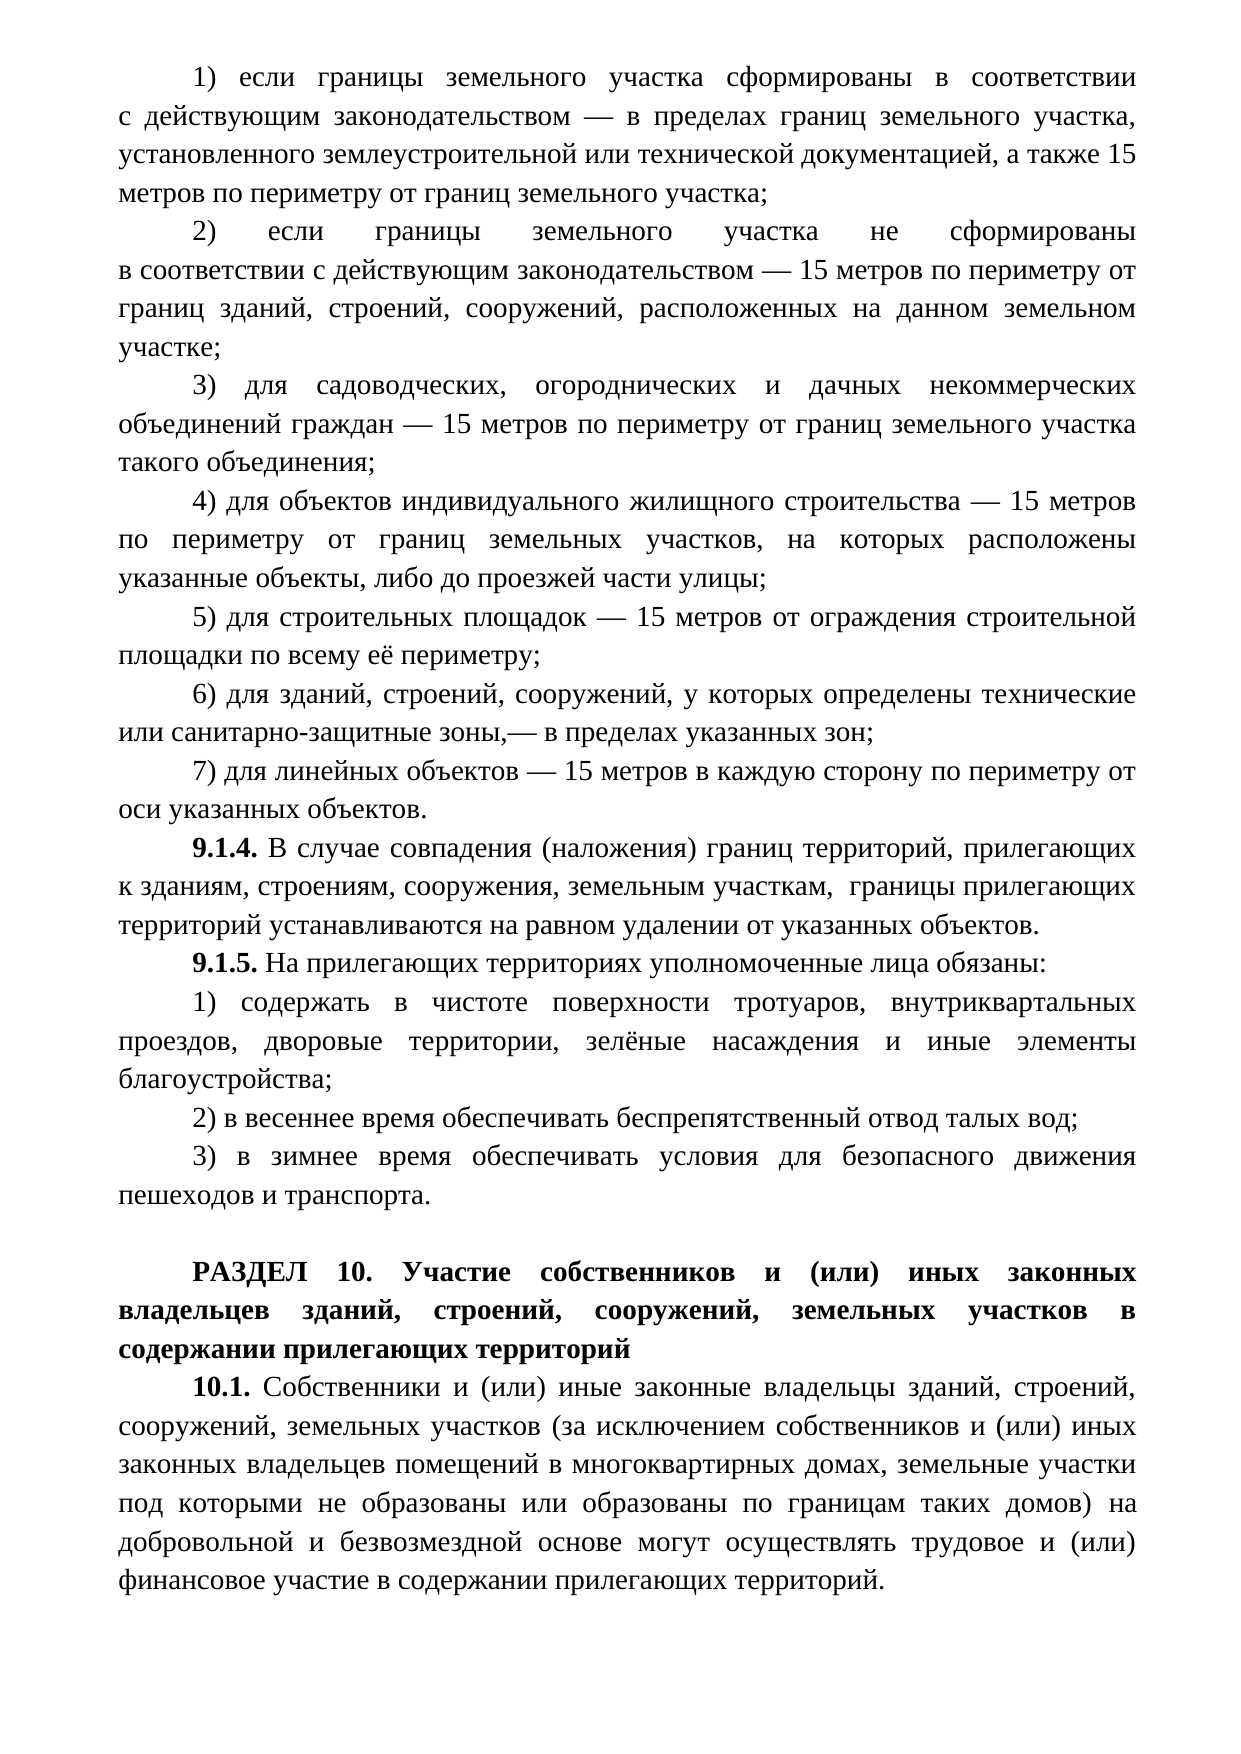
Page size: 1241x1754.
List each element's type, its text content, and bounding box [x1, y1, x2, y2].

text 6) для зданий, строений, сооружений, у которых определены технические или санитарно-защитные зоны,— в пределах указанных зон; [118, 676, 1137, 748]
text 2) если границы земельного участка не сформированы в соответствии с действующим законодательством — 15 метров по периметру от границ зданий, строений, сооружений, расположенных на данном земельном участке; [118, 213, 1137, 362]
text 4) для объектов индивидуального жилищного строительства — 15 метров по периметру от границ земельных участков, на которых расположены указанные объекты, либо до проезжей части улицы; [118, 483, 1137, 594]
text РАЗДЕЛ 10. Участие собственников и (или) иных законных владельцев зданий, строений, сооружений, земельных участков в содержании прилегающих территорий [118, 1254, 1137, 1364]
text 9.1.5. На прилегающих территориях уполномоченные лица обязаны: [118, 946, 1137, 979]
text 3) в зимнее время обеспечивать условия для безопасного движения пешеходов и транспорта. [118, 1138, 1137, 1210]
text 1) если границы земельного участка сформированы в соответствии с действующим законодательством — в пределах границ земельного участка, установленного землеустроительной или технической документацией, а также 15 метров по периметру от границ земельного участка; [118, 59, 1137, 208]
text 3) для садоводческих, огороднических и дачных некоммерческих объединений граждан — 15 метров по периметру от границ земельного участка такого объединения; [118, 367, 1137, 478]
text 2) в весеннее время обеспечивать беспрепятственный отвод талых вод; [118, 1100, 1137, 1133]
text 10.1. Собственники и (или) иные законные владельцы зданий, строений, сооружений, земельных участков (за исключением собственников и (или) иных законных владельцев помещений в многоквартирных домах, земельные участки под которыми не образованы или образованы по границам таких домов) на добровольной и безвозмездной основе могут осуществлять трудовое и (или) финансовое участие в содержании прилегающих территорий. [118, 1369, 1137, 1596]
text 1) содержать в чистоте поверхности тротуаров, внутриквартальных проездов, дворовые территории, зелёные насаждения и иные элементы благоустройства; [118, 984, 1137, 1095]
text 9.1.4. В случае совпадения (наложения) границ территорий, прилегающих к зданиям, строениям, сооружения, земельным участкам, границы прилегающих территорий устанавливаются на равном удалении от указанных объектов. [118, 830, 1137, 941]
text 5) для строительных площадок — 15 метров от ограждения строительной площадки по всему её периметру; [118, 599, 1137, 671]
text 7) для линейных объектов — 15 метров в каждую сторону по периметру от оси указанных объектов. [118, 753, 1137, 825]
